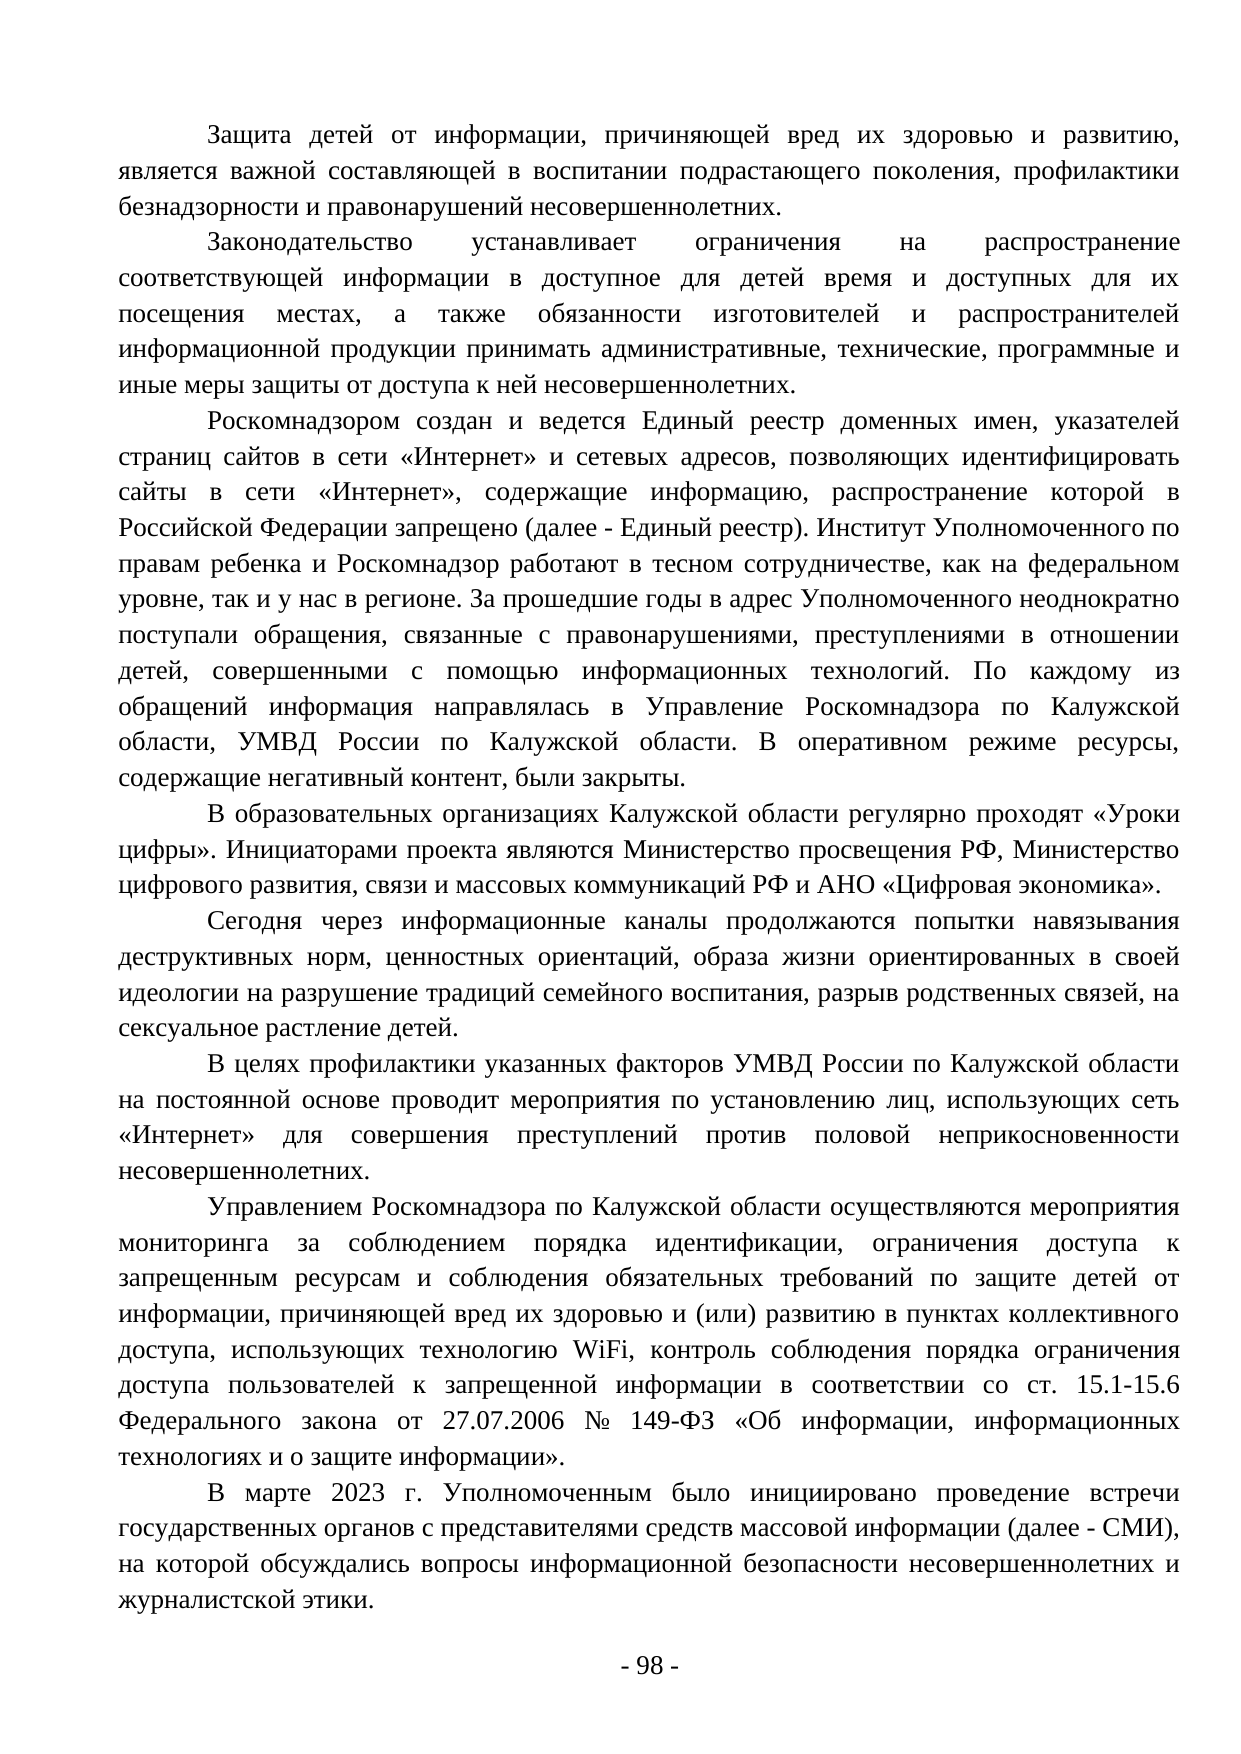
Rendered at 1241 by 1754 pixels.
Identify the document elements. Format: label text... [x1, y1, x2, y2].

text Роскомнадзором создан и ведется Единый реестр доменных имен, указателей страниц сайтов в сети «Интернет» и сетевых адресов, позволяющих идентифицировать сайты в сети «Интернет», содержащие информацию, распространение которой в Российской Федерации запрещено (далее - Единый реестр). Институт Уполномоченного по правам ребенка и Роскомнадзор работают в тесном сотрудничестве, как на федеральном уровне, так и у нас в регионе. За прошедшие годы в адрес Уполномоченного неоднократно поступали обращения, связанные с правонарушениями, преступлениями в отношении детей, совершенными с помощью информационных технологий. По каждому из обращений информация направлялась в Управление Роскомнадзора по Калужской области, УМВД России по Калужской области. В оперативном режиме ресурсы, содержащие негативный контент, были закрыты. [118, 404, 1181, 792]
text В марте 2023 г. Уполномоченным было инициировано проведение встречи государственных органов с представителями средств массовой информации (далее - СМИ), на которой обсуждались вопросы информационной безопасности несовершеннолетних и журналистской этики. [118, 1476, 1181, 1614]
text Сегодня через информационные каналы продолжаются попытки навязывания деструктивных норм, ценностных ориентаций, образа жизни ориентированных в своей идеологии на разрушение традиций семейного воспитания, разрыв родственных связей, на сексуальное растление детей. [118, 904, 1181, 1042]
text Законодательство устанавливает ограничения на распространение соответствующей информации в доступное для детей время и доступных для их посещения местах, а также обязанности изготовителей и распространителей информационной продукции принимать административные, технические, программные и иные меры защиты от доступа к ней несовершеннолетних. [118, 225, 1181, 399]
text Защита детей от информации, причиняющей вред их здоровью и развитию, является важной составляющей в воспитании подрастающего поколения, профилактики безнадзорности и правонарушений несовершеннолетних. [118, 118, 1181, 221]
text Управлением Роскомнадзора по Калужской области осуществляются мероприятия мониторинга за соблюдением порядка идентификации, ограничения доступа к запрещенным ресурсам и соблюдения обязательных требований по защите детей от информации, причиняющей вред их здоровью и (или) развитию в пунктах коллективного доступа, использующих технологию WiFi, контроль соблюдения порядка ограничения доступа пользователей к запрещенной информации в соответствии со ст. 15.1-15.6 Федерального закона от 27.07.2006 № 149-ФЗ «Об информации, информационных технологиях и о защите информации». [118, 1190, 1181, 1471]
text В целях профилактики указанных факторов УМВД России по Калужской области на постоянной основе проводит мероприятия по установлению лиц, использующих сеть «Интернет» для совершения преступлений против половой неприкосновенности несовершеннолетних. [118, 1047, 1181, 1185]
text В образовательных организациях Калужской области регулярно проходят «Уроки цифры». Инициаторами проекта являются Министерство просвещения РФ, Министерство цифрового развития, связи и массовых коммуникаций РФ и АНО «Цифровая экономика». [118, 797, 1181, 899]
